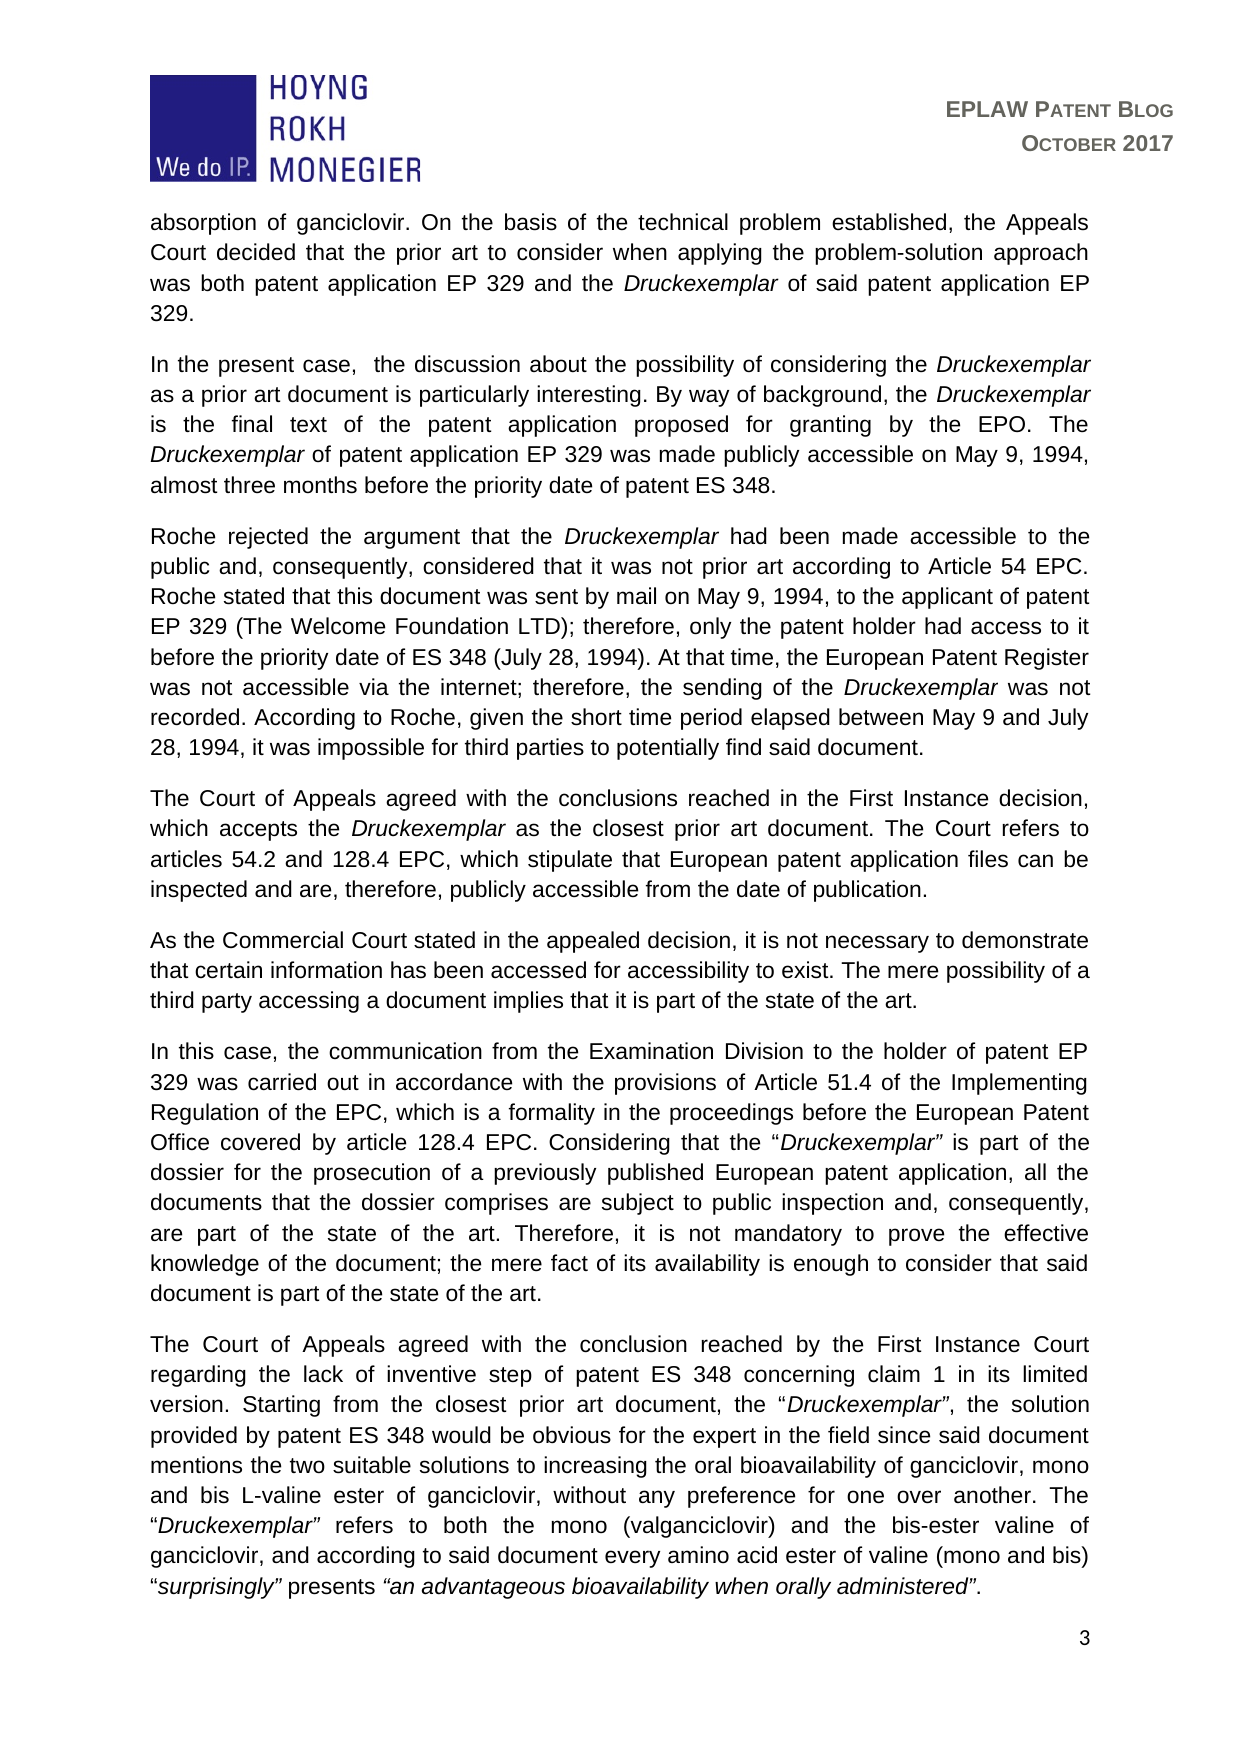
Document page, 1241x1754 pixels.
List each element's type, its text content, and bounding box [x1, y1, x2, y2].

text In this case, the communication from the Examination Division to the holder of patent EP 329 was carried out in accordance with the provisions of Article 51.4 of the Implementing Regulation of the EPC, which is a formality in the proceedings before the European Patent Office covered by article 128.4 EPC. Considering that the “Druckexemplar” is part of the dossier for the prosecution of a previously published European patent application, all the documents that the dossier comprises are subject to public inspection and, consequently, are part of the state of the art. Therefore, it is not mandatory to prove the effective knowledge of the document; the mere fact of its availability is enough to consider that said document is part of the state of the art. [150, 1038, 1090, 1306]
text The Court of Appeals agreed with the conclusions reached in the First Instance decision, which accepts the Druckexemplar as the closest prior art document. The Court refers to articles 54.2 and 128.4 EPC, which stipulate that European patent application files can be inspected and are, therefore, publicly accessible from the date of publication. [150, 785, 1090, 902]
text Roche rejected the argument that the Druckexemplar had been made accessible to the public and, consequently, considered that it was not prior art according to Article 54 EPC. Roche stated that this document was sent by mail on May 9, 1994, to the applicant of patent EP 329 (The Welcome Foundation LTD); therefore, only the patent holder had access to it before the priority date of ES 348 (July 28, 1994). At that time, the European Patent Register was not accessible via the internet; therefore, the sending of the Druckexemplar was not recorded. According to Roche, given the short time period elapsed between May 9 and July 28, 1994, it was impossible for third parties to potentially find said document. [150, 523, 1090, 613]
text As the Commercial Court stated in the appealed decision, it is not necessary to demonstrate that certain information has been accessed for accessibility to exist. The mere possibility of a third party accessing a document implies that it is part of the state of the art. [150, 927, 1090, 1014]
text The Court of Appeals agreed with the conclusion reached by the First Instance Court regarding the lack of inventive step of patent ES 348 concerning claim 1 in its limited version. Starting from the closest prior art document, the “Druckexemplar”, the solution provided by patent ES 348 would be obvious for the expert in the field since said document mentions the two suitable solutions to increasing the oral bioavailability of ganciclovir, mono and bis L-valine ester of ganciclovir, without any preference for one over another. The “Druckexemplar” refers to both the mono (valganciclovir) and the bis-ester valine of ganciclovir, and according to said document every amino acid ester of valine (mono and bis) “surprisingly” presents “an advantageous bioavailability when orally administered”. [150, 1331, 1090, 1599]
text In the present case, the discussion about the possibility of considering the Druckexemplar as a prior art document is particularly interesting. By way of background, the Druckexemplar is the final text of the patent application proposed for granting by the EPO. The Druckexemplar of patent application EP 329 was made publicly accessible on May 9, 1994, almost three months before the priority date of patent ES 348. [150, 351, 1090, 498]
picture [150, 75, 421, 182]
